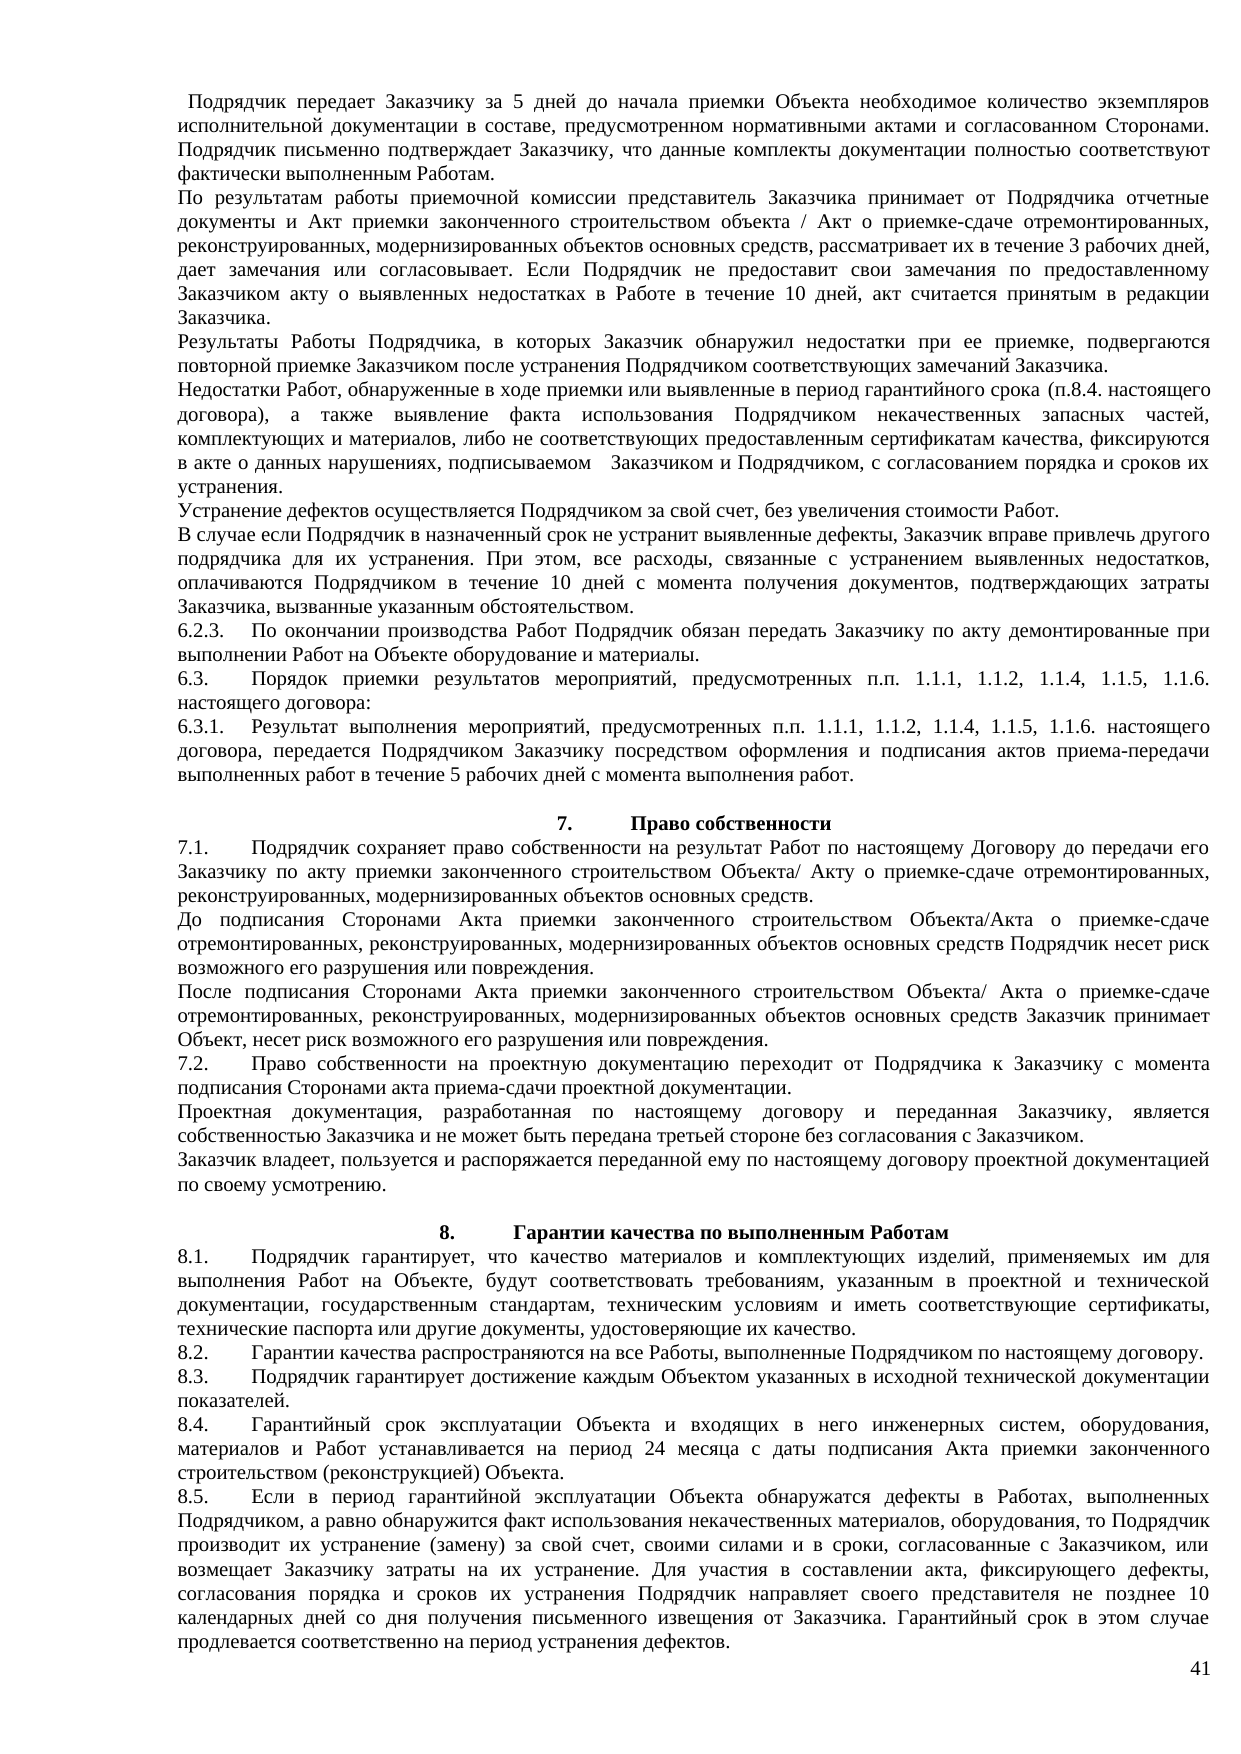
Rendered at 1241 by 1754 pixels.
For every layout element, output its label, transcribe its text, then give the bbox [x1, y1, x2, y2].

text Недостатки Работ, обнаруженные в ходе приемки или выявленные в период гарантийного срока (п.8.4. настоящего договора), а также выявление факта использования Подрядчиком некачественных запасных частей, комплектующих и материалов, либо не соответствующих предоставленным сертификатам качества, фиксируются в акте о данных нарушениях, подписываемом Заказчиком и Подрядчиком, с согласованием порядка и сроков их устранения. [177, 377, 1211, 498]
list Гарантии качества распространяются на все Работы, выполненные Подрядчиком по настоящему договору. [177, 1340, 1211, 1364]
list Право собственности [177, 811, 1211, 834]
list Порядок приемки результатов мероприятий, предусмотренных п.п. 1.1.1, 1.1.2, 1.1.4, 1.1.5, 1.1.6. настоящего договора: [177, 666, 1211, 714]
text Подрядчик передает Заказчику за 5 дней до начала приемки Объекта необходимое количество экземпляров исполнительной документации в составе, предусмотренном нормативными актами и согласованном Сторонами. Подрядчик письменно подтверждает Заказчику, что данные комплекты документации полностью соответствуют фактически выполненным Работам. [177, 89, 1211, 185]
text По результатам работы приемочной комиссии представитель Заказчика принимает от Подрядчика отчетные документы и Акт приемки законченного строительством объекта / Акт о приемке-сдаче отремонтированных, реконструированных, модернизированных объектов основных средств, рассматривает их в течение 3 рабочих дней, дает замечания или согласовывает. Если Подрядчик не предоставит свои замечания по предоставленному Заказчиком акту о выявленных недостатках в Работе в течение 10 дней, акт считается принятым в редакции Заказчика. [177, 185, 1211, 329]
text Устранение дефектов осуществляется Подрядчиком за свой счет, без увеличения стоимости Работ. [177, 498, 1211, 522]
list Если в период гарантийной эксплуатации Объекта обнаружатся дефекты в Работах, выполненных Подрядчиком, а равно обнаружится факт использования некачественных материалов, оборудования, то Подрядчик производит их устранение (замену) за свой счет, своими силами и в сроки, согласованные с Заказчиком, или возмещает Заказчику затраты на их устранение. Для участия в составлении акта, фиксирующего дефекты, согласования порядка и сроков их устранения Подрядчик направляет своего представителя не позднее 10 календарных дней со дня получения письменного извещения от Заказчика. Гарантийный срок в этом случае продлевается соответственно на период устранения дефектов. [177, 1484, 1211, 1653]
text Результаты Работы Подрядчика, в которых Заказчик обнаружил недостатки при ее приемке, подвергаются повторной приемке Заказчиком после устранения Подрядчиком соответствующих замечаний Заказчика. [177, 329, 1211, 377]
text В случае если Подрядчик в назначенный срок не устранит выявленные дефекты, Заказчик вправе привлечь другого подрядчика для их устранения. При этом, все расходы, связанные с устранением выявленных недостатков, оплачиваются Подрядчиком в течение 10 дней с момента получения документов, подтверждающих затраты Заказчика, вызванные указанным обстоятельством. [177, 522, 1211, 618]
list Результат выполнения мероприятий, предусмотренных п.п. 1.1.1, 1.1.2, 1.1.4, 1.1.5, 1.1.6. настоящего договора, передается Подрядчиком Заказчику посредством оформления и подписания актов приема-передачи выполненных работ в течение 5 рабочих дней с момента выполнения работ. [177, 714, 1211, 786]
text Заказчик владеет, пользуется и распоряжается переданной ему по настоящему договору проектной документацией по своему усмотрению. [177, 1147, 1211, 1196]
list Гарантии качества по выполненным Работам [177, 1219, 1211, 1244]
list Подрядчик сохраняет право собственности на результат Работ по настоящему Договору до передачи его Заказчику по акту приемки законченного строительством Объекта/ Акту о приемке-сдаче отремонтированных, реконструированных, модернизированных объектов основных средств. [177, 834, 1211, 907]
list Подрядчик гарантирует, что качество материалов и комплектующих изделий, применяемых им для выполнения Работ на Объекте, будут соответствовать требованиям, указанным в проектной и технической документации, государственным стандартам, техническим условиям и иметь соответствующие сертификаты, технические паспорта или другие документы, удостоверяющие их качество. [177, 1244, 1211, 1340]
text Проектная документация, разработанная по настоящему договору и переданная Заказчику, является собственностью Заказчика и не может быть передана третьей стороне без согласования с Заказчиком. [177, 1099, 1211, 1147]
list Подрядчик гарантирует достижение каждым Объектом указанных в исходной технической документации показателей. [177, 1364, 1211, 1412]
list Гарантийный срок эксплуатации Объекта и входящих в него инженерных систем, оборудования, материалов и Работ устанавливается на период 24 месяца с даты подписания Акта приемки законченного строительством (реконструкцией) Объекта. [177, 1412, 1211, 1484]
text После подписания Сторонами Акта приемки законченного строительством Объекта/ Акта о приемке-сдаче отремонтированных, реконструированных, модернизированных объектов основных средств Заказчик принимает Объект, несет риск возможного его разрушения или повреждения. [177, 979, 1211, 1051]
text До подписания Сторонами Акта приемки законченного строительством Объекта/Акта о приемке-сдаче отремонтированных, реконструированных, модернизированных объектов основных средств Подрядчик несет риск возможного его разрушения или повреждения. [177, 907, 1211, 979]
list По окончании производства Работ Подрядчик обязан передать Заказчику по акту демонтированные при выполнении Работ на Объекте оборудование и материалы. [177, 618, 1211, 666]
list Право собственности на проектную документацию переходит от Подрядчика к Заказчику с момента подписания Сторонами акта приема-сдачи проектной документации. [177, 1051, 1211, 1099]
